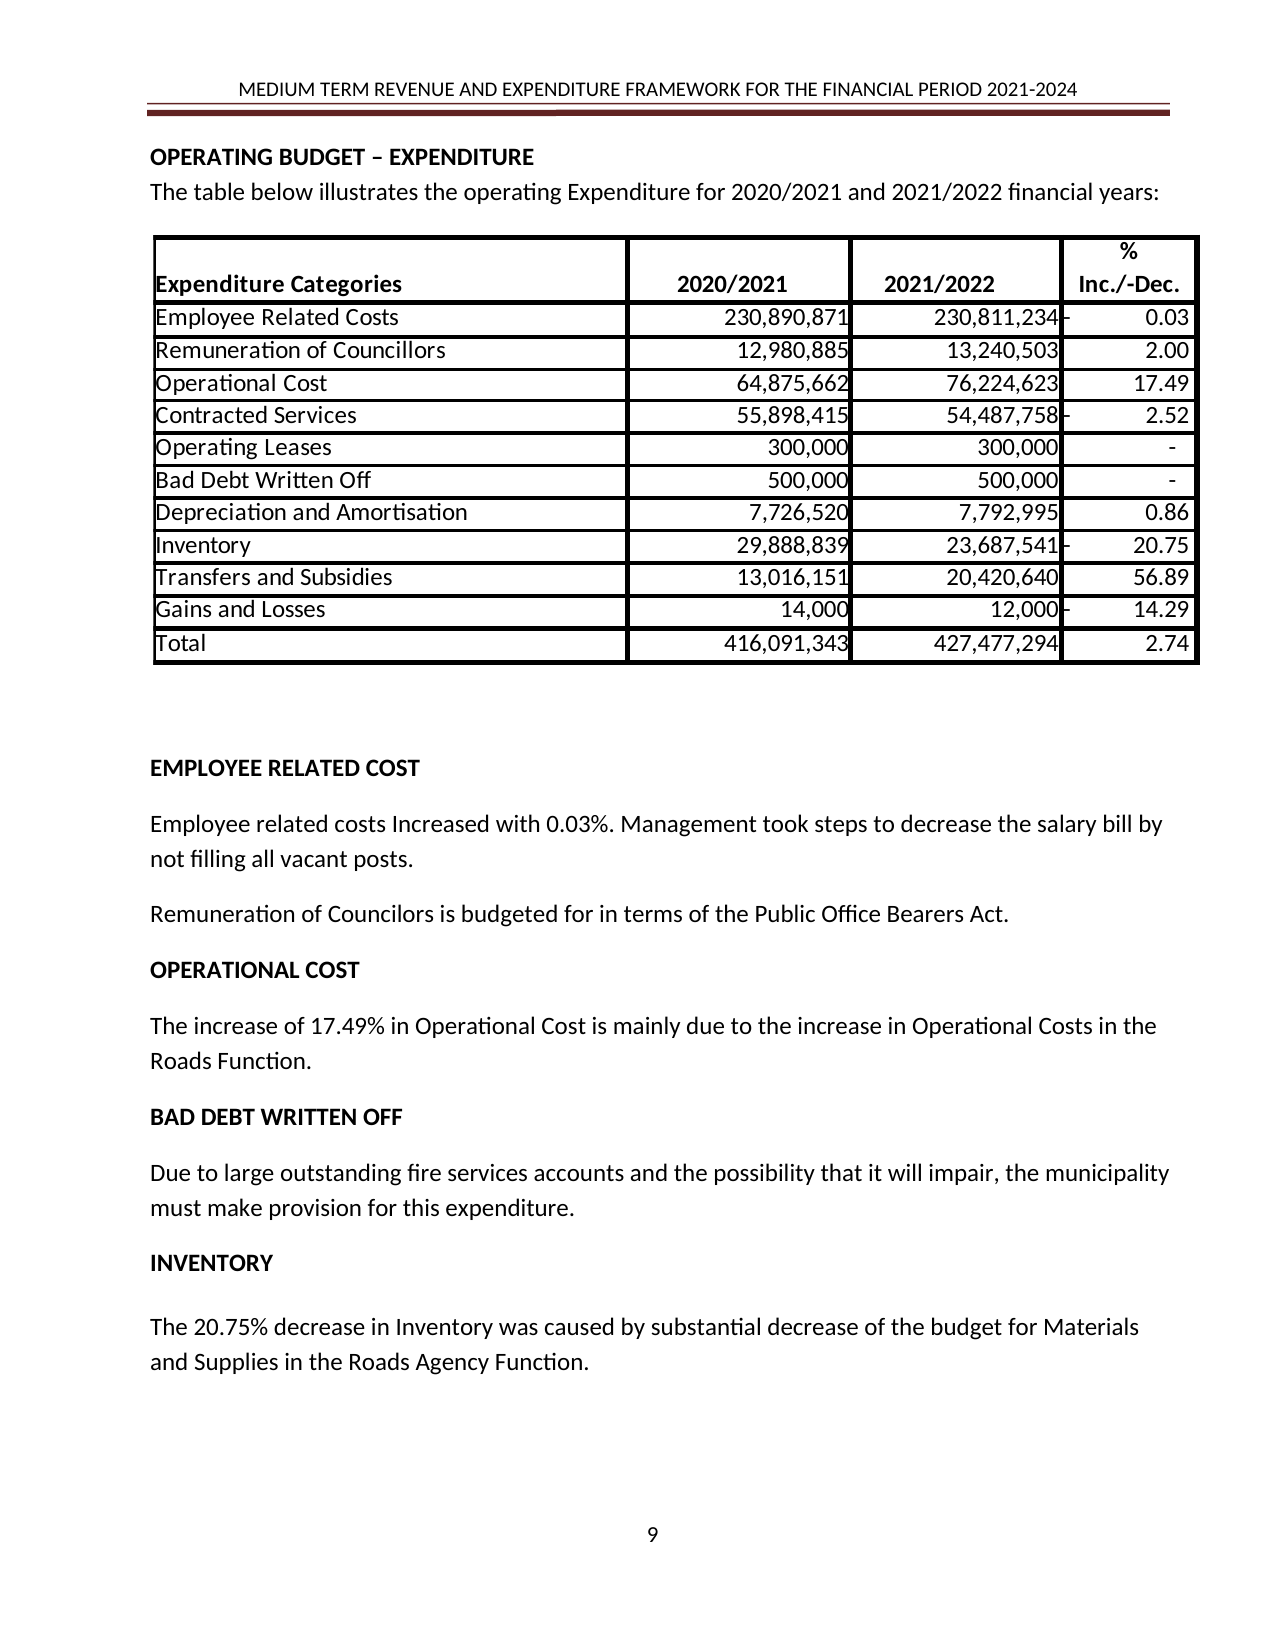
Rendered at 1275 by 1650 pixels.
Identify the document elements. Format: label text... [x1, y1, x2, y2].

text The table below illustrates the operating Expenditure for 2020/2021 and 2021/2022 financial years: [150, 176, 1275, 207]
subtitle BAD DEBT WRITTEN OFF [150, 1101, 1275, 1131]
subtitle INVENTORY [150, 1247, 1275, 1278]
text The increase of 17.49% in Operational Cost is mainly due to the increase in Operational Costs in the Roads Function. [150, 1010, 1175, 1076]
subtitle OPERATING BUDGET – EXPENDITURE [150, 141, 1275, 172]
text Remuneration of Councilors is budgeted for in terms of the Public Office Bearers Act. [150, 899, 1275, 929]
text Due to large outstanding fire services accounts and the possibility that it will impair, the municipality must make provision for this expenditure. [150, 1157, 1175, 1222]
text The 20.75% decrease in Inventory was caused by substantial decrease of the budget for Materials and Supplies in the Roads Agency Function. [150, 1311, 1175, 1377]
subtitle EMPLOYEE RELATED COST [150, 753, 1275, 783]
subtitle OPERATIONAL COST [150, 954, 1275, 985]
text Employee related costs Increased with 0.03%. Management took steps to decrease the salary bill by not filling all vacant posts. [150, 808, 1175, 874]
